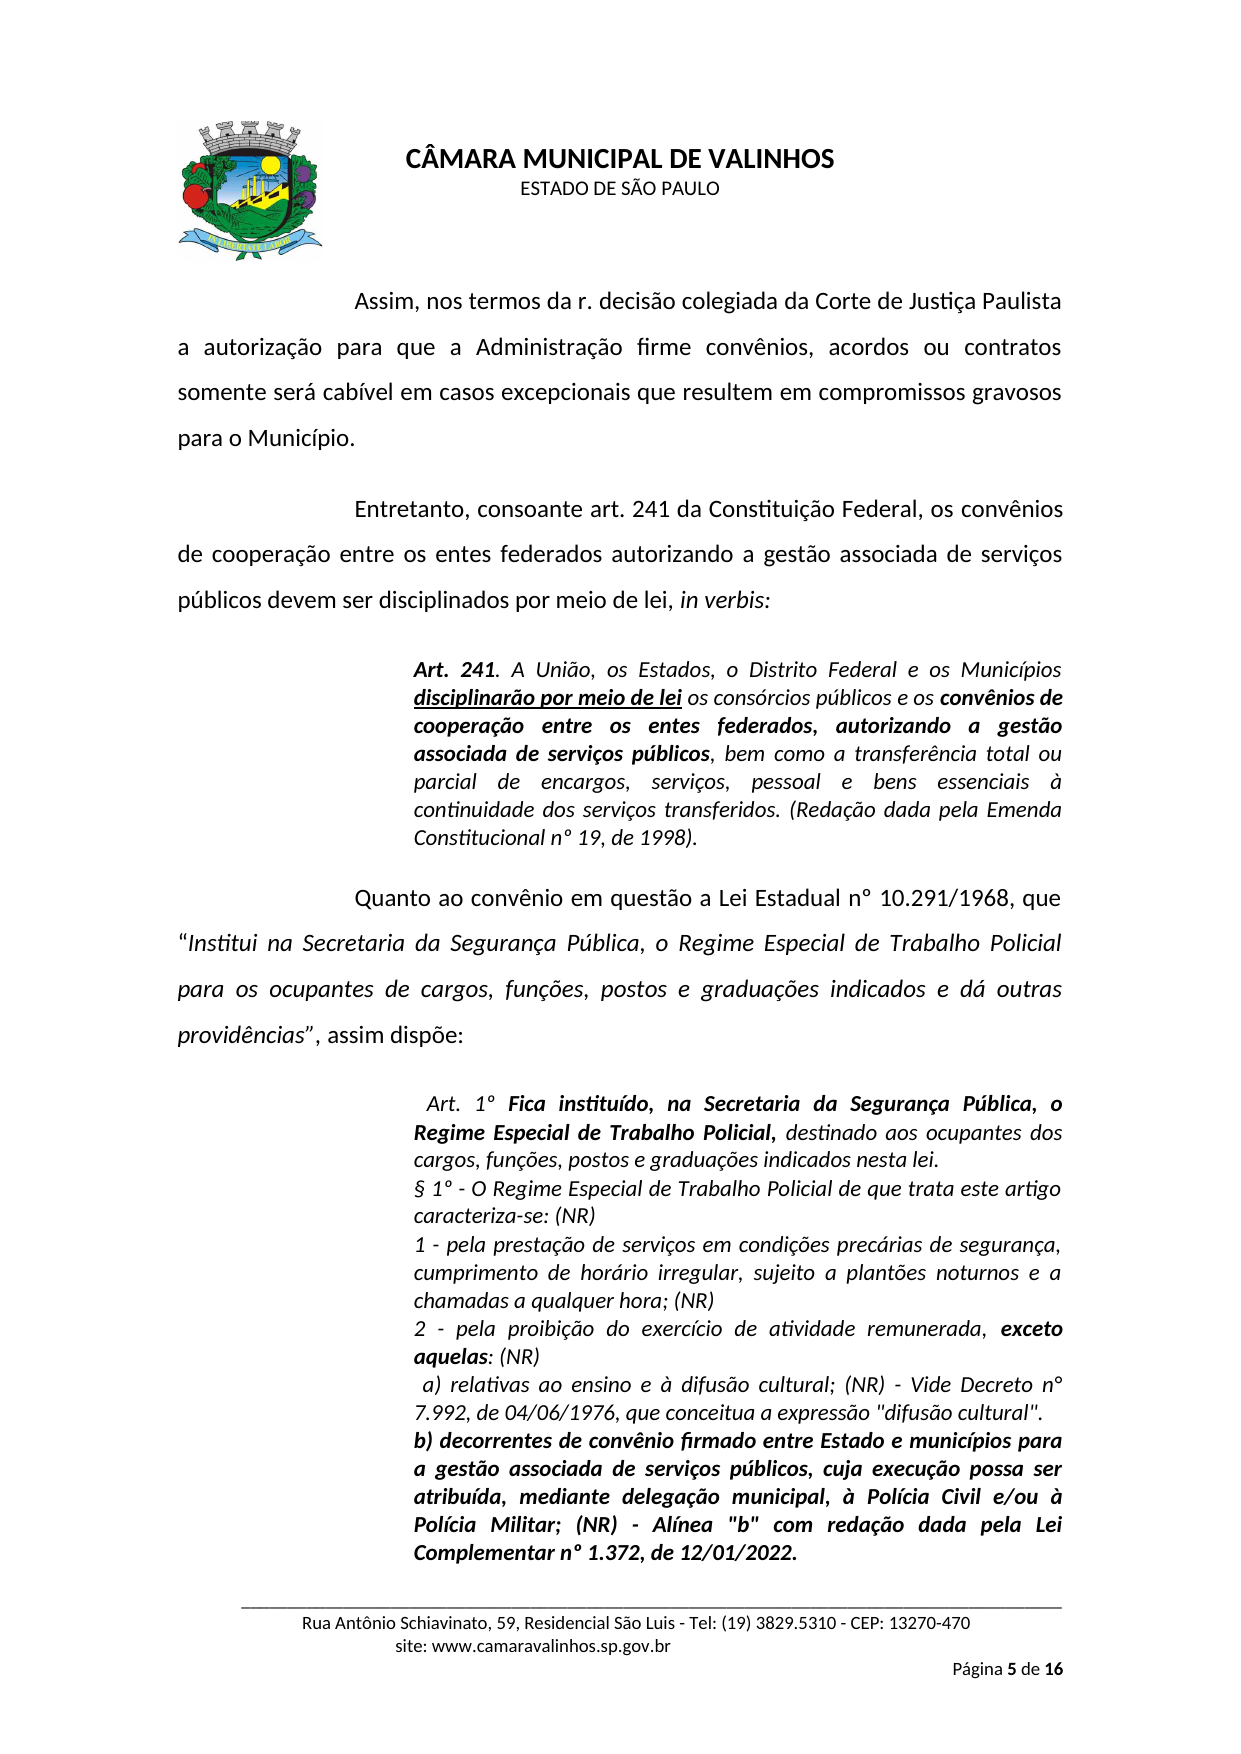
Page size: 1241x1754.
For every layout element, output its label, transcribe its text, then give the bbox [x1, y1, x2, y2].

text Art. 1º Fica instituído, na Secretaria da Segurança Pública, o Regime Especial de Trabalho Policial, destinado aos ocupantes dos cargos, funções, postos e graduações indicados nesta lei. [413, 1089, 1063, 1174]
text b) decorrentes de convênio firmado entre Estado e municípios para a gestão associada de serviços públicos, cuja execução possa ser atribuída, mediante delegação municipal, à Polícia Civil e/ou à Polícia Militar; (NR) - Alínea "b" com redação dada pela Lei Complementar nº 1.372, de 12/01/2022. [413, 1426, 1063, 1566]
picture [178, 121, 323, 261]
text a) relativas ao ensino e à difusão cultural; (NR) - Vide Decreto n° 7.992, de 04/06/1976, que conceitua a expressão "difusão cultural". [413, 1370, 1063, 1426]
text 2 - pela proibição do exercício de atividade remunerada, exceto aquelas: (NR) [413, 1314, 1063, 1370]
text 1 - pela prestação de serviços em condições precárias de segurança, cumprimento de horário irregular, sujeito a plantões noturnos e a chamadas a qualquer hora; (NR) [413, 1230, 1063, 1314]
text Entretanto, consoante art. 241 da Constituição Federal, os convênios de cooperação entre os entes federados autorizando a gestão associada de serviços públicos devem ser disciplinados por meio de lei, in verbis: [177, 493, 1063, 615]
text Quanto ao convênio em questão a Lei Estadual nº 10.291/1968, que “Institui na Secretaria da Segurança Pública, o Regime Especial de Trabalho Policial para os ocupantes de cargos, funções, postos e graduações indicados e dá outras providências”, assim dispõe: [177, 882, 1063, 1049]
text Art. 241. A União, os Estados, o Distrito Federal e os Municípios disciplinarão por meio de lei os consórcios públicos e os convênios de cooperação entre os entes federados, autorizando a gestão associada de serviços públicos, bem como a transferência total ou parcial de encargos, serviços, pessoal e bens essenciais à continuidade dos serviços transferidos. (Redação dada pela Emenda Constitucional nº 19, de 1998). [413, 655, 1063, 851]
text § 1º - O Regime Especial de Trabalho Policial de que trata este artigo caracteriza-se: (NR) [413, 1174, 1063, 1230]
text Assim, nos termos da r. decisão colegiada da Corte de Justiça Paulista a autorização para que a Administração firme convênios, acordos ou contratos somente será cabível em casos excepcionais que resultem em compromissos gravosos para o Município. [177, 285, 1063, 453]
